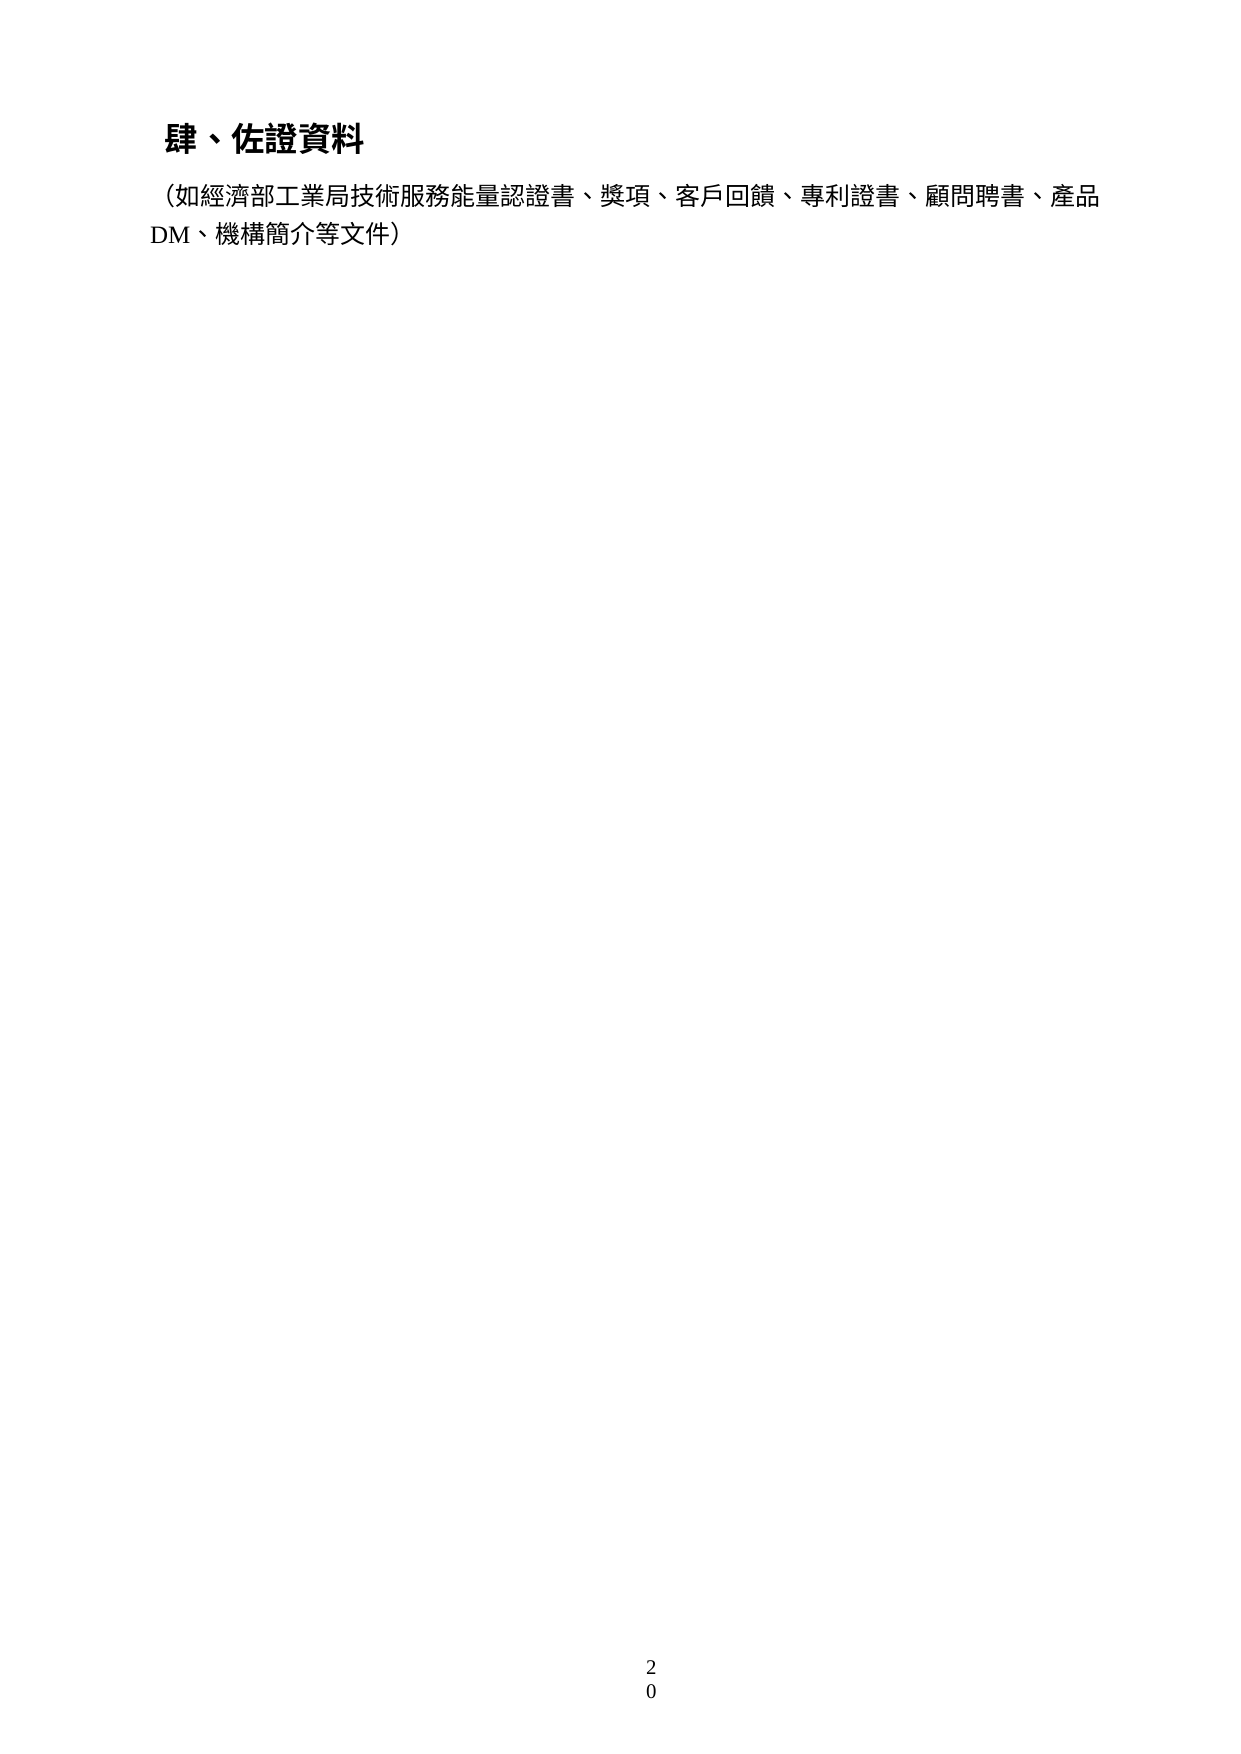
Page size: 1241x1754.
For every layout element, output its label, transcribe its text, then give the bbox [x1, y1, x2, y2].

text 肆、佐證資料 [164, 99, 1144, 175]
text （如經濟部工業局技術服務能量認證書、獎項、客戶回饋、專利證書、顧問聘書、產品DM、機構簡介等文件） [150, 175, 1144, 252]
